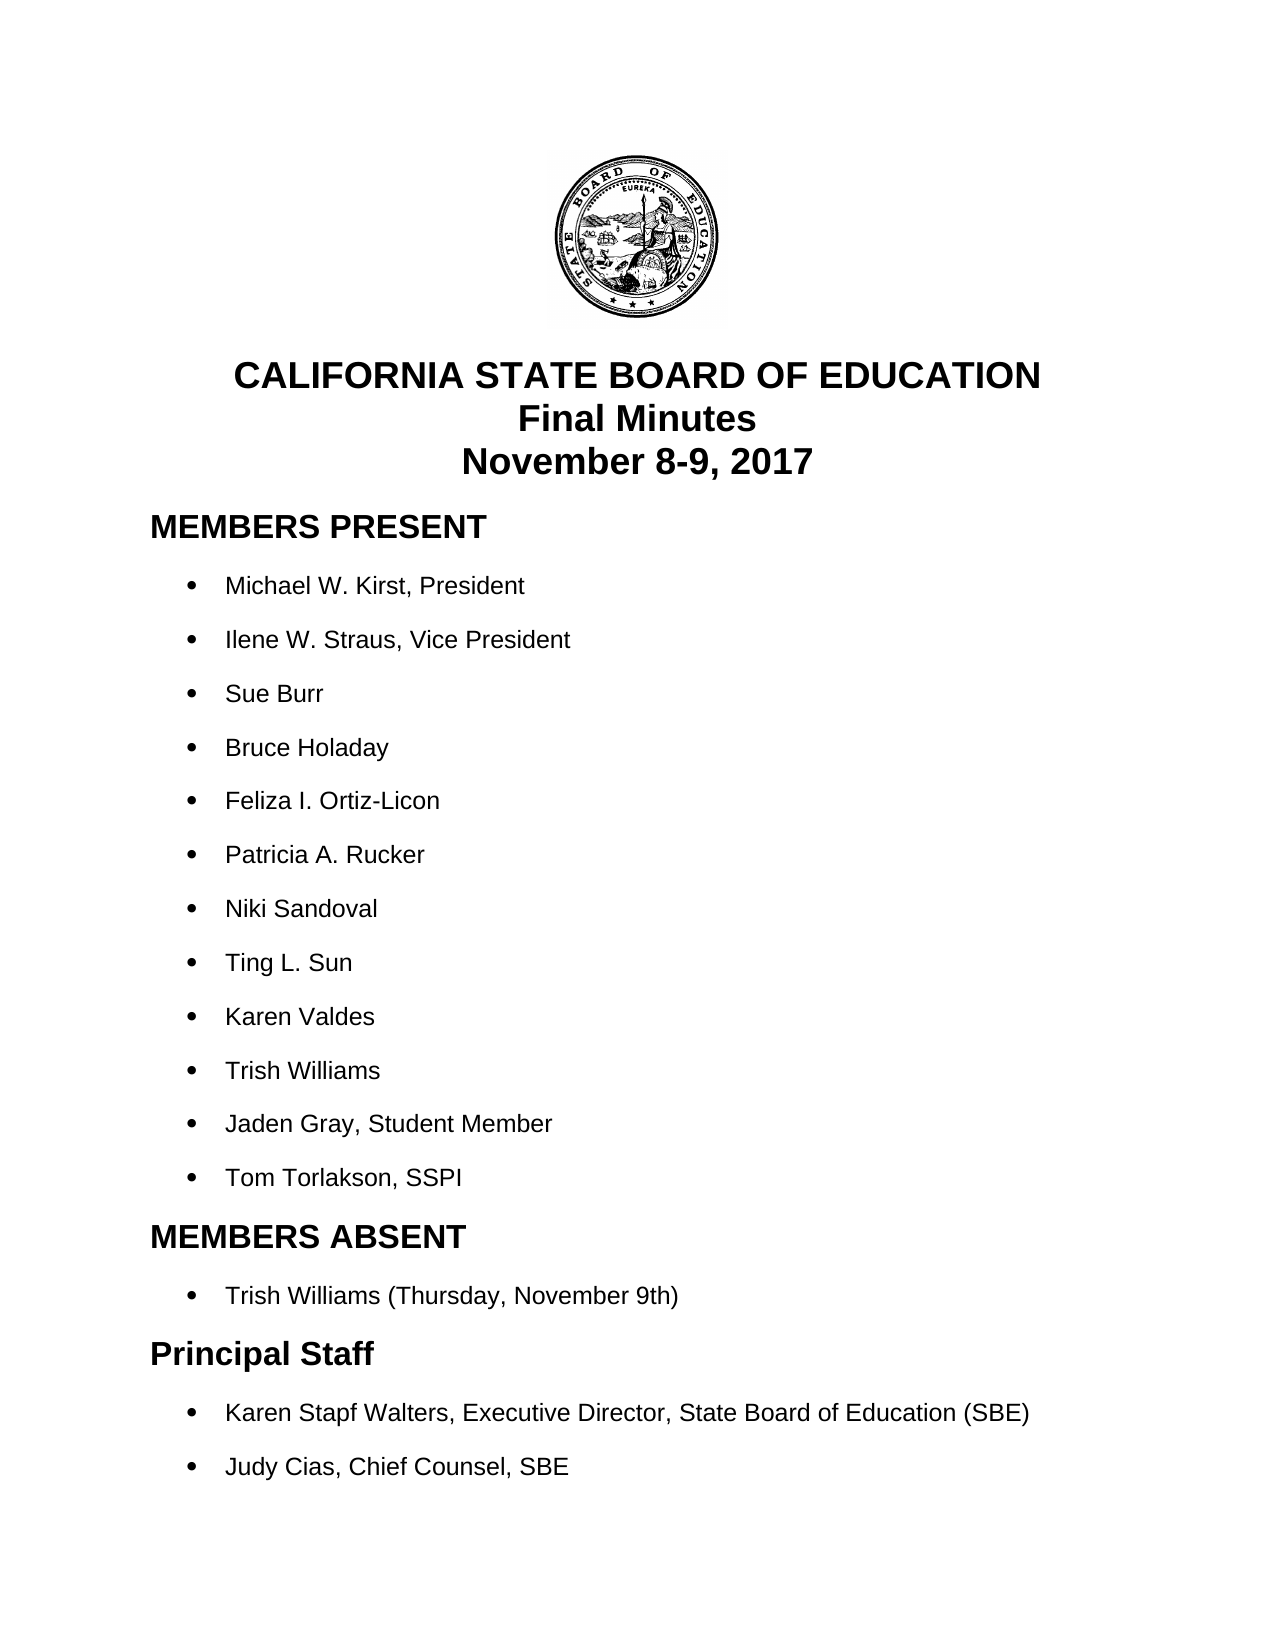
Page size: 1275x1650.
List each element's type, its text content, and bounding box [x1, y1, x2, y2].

subtitle MEMBERS ABSENT [150, 1217, 1125, 1256]
list Karen Valdes [187, 1002, 1125, 1031]
subtitle Principal Staff [150, 1334, 1125, 1373]
list Karen Stapf Walters, Executive Director, State Board of Education (SBE) [187, 1398, 1125, 1427]
list Sue Burr [187, 679, 1125, 707]
list Patricia A. Rucker [187, 840, 1125, 869]
picture [546, 150, 729, 329]
list Tom Torlakson, SSPI [187, 1163, 1125, 1192]
list Trish Williams [187, 1056, 1125, 1084]
list Jaden Gray, Student Member [187, 1109, 1125, 1138]
subtitle CALIFORNIA STATE BOARD OF EDUCATION Final Minutes November 8-9, 2017 [150, 353, 1125, 482]
list Michael W. Kirst, President [187, 571, 1125, 600]
list Bruce Holaday [187, 732, 1125, 761]
list Ting L. Sun [187, 948, 1125, 977]
list Judy Cias, Chief Counsel, SBE [187, 1452, 1125, 1481]
list Niki Sandoval [187, 894, 1125, 923]
subtitle MEMBERS PRESENT [150, 507, 1125, 546]
list Trish Williams (Thursday, November 9th) [187, 1281, 1125, 1309]
list Ilene W. Straus, Vice President [187, 625, 1125, 654]
list Feliza I. Ortiz-Licon [187, 786, 1125, 815]
